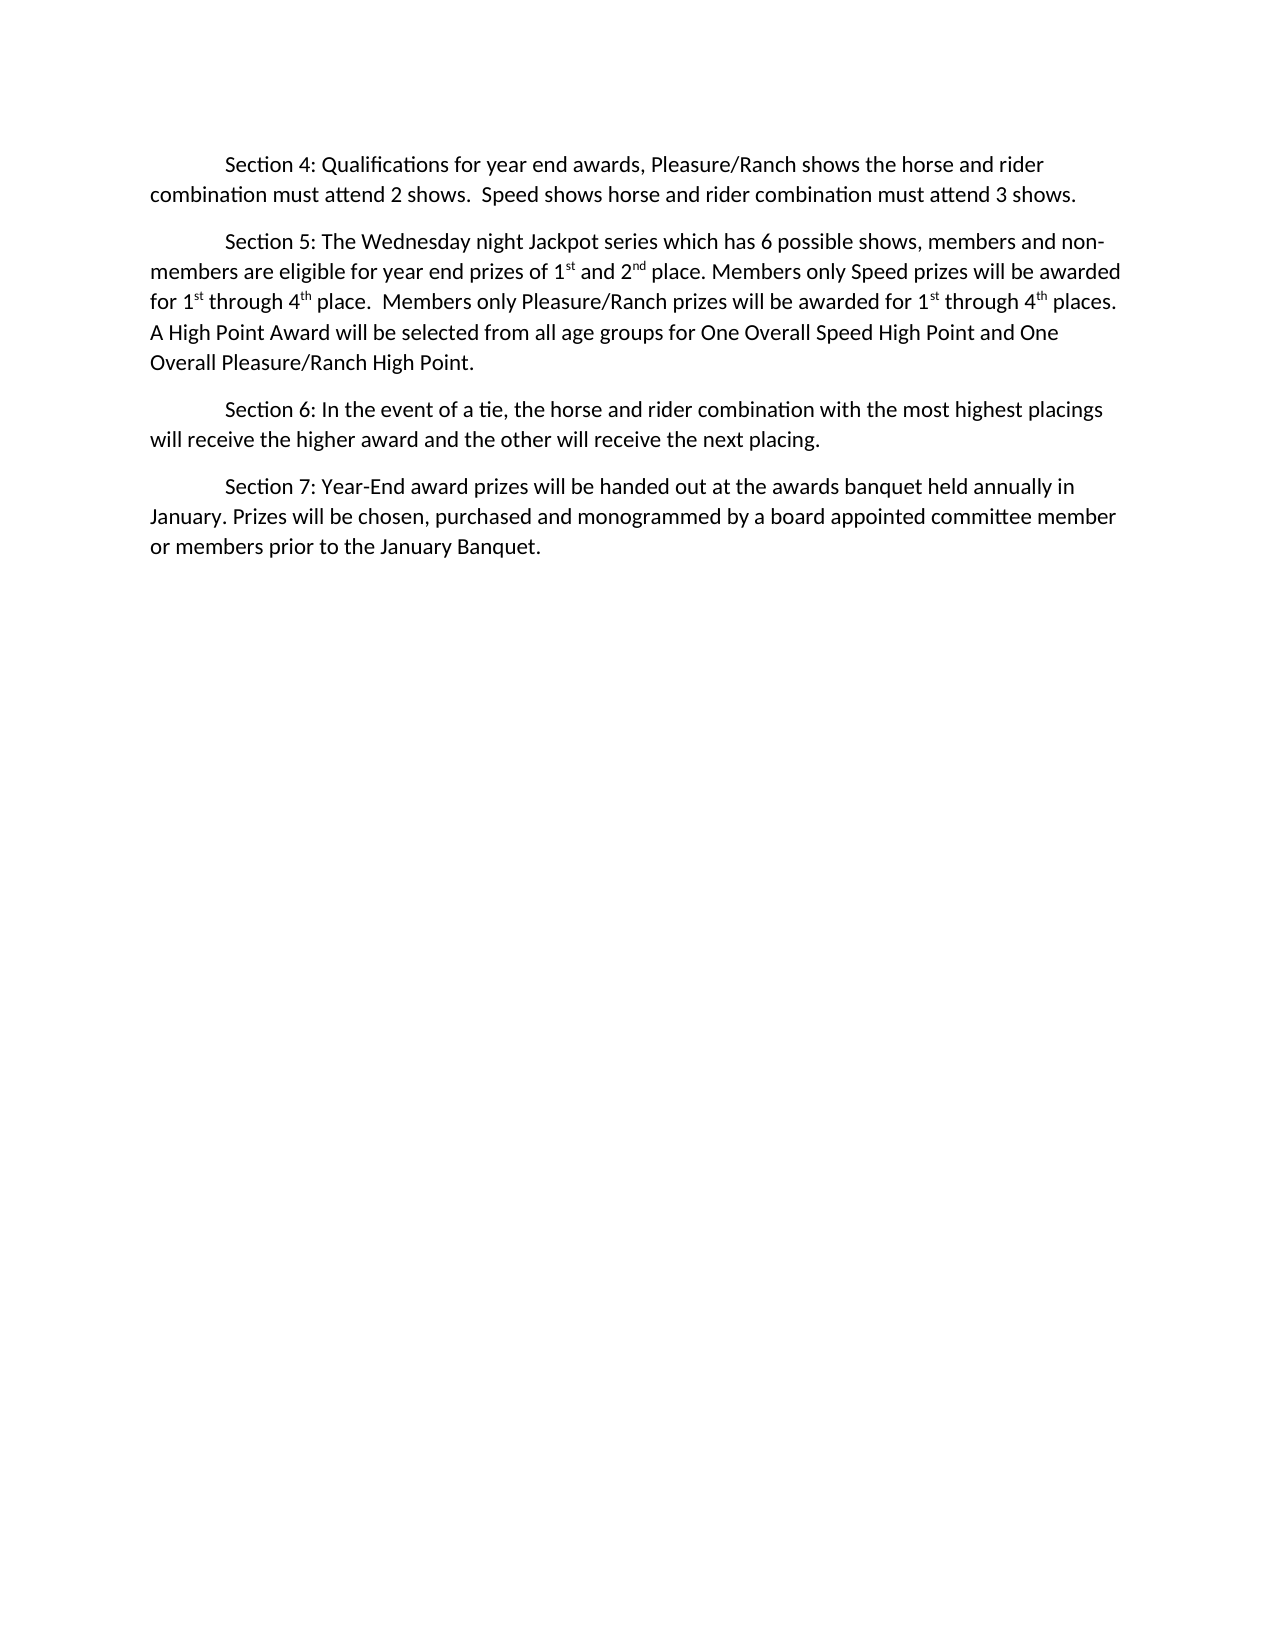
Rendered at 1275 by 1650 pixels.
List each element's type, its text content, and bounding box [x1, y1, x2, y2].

text Section 6: In the event of a tie, the horse and rider combination with the most highest placings will receive the higher award and the other will receive the next placing. [150, 395, 1125, 453]
text Section 5: The Wednesday night Jackpot series which has 6 possible shows, members and non-members are eligible for year end prizes of 1st and 2nd place. Members only Speed prizes will be awarded for 1st through 4th place. Members only Pleasure/Ranch prizes will be awarded for 1st through 4th places. A High Point Award will be selected from all age groups for One Overall Speed High Point and One Overall Pleasure/Ranch High Point. [150, 227, 1125, 376]
text Section 4: Qualifications for year end awards, Pleasure/Ranch shows the horse and rider combination must attend 2 shows. Speed shows horse and rider combination must attend 3 shows. [150, 150, 1125, 208]
text Section 7: Year-End award prizes will be handed out at the awards banquet held annually in January. Prizes will be chosen, purchased and monogrammed by a board appointed committee member or members prior to the January Banquet. [150, 472, 1125, 560]
